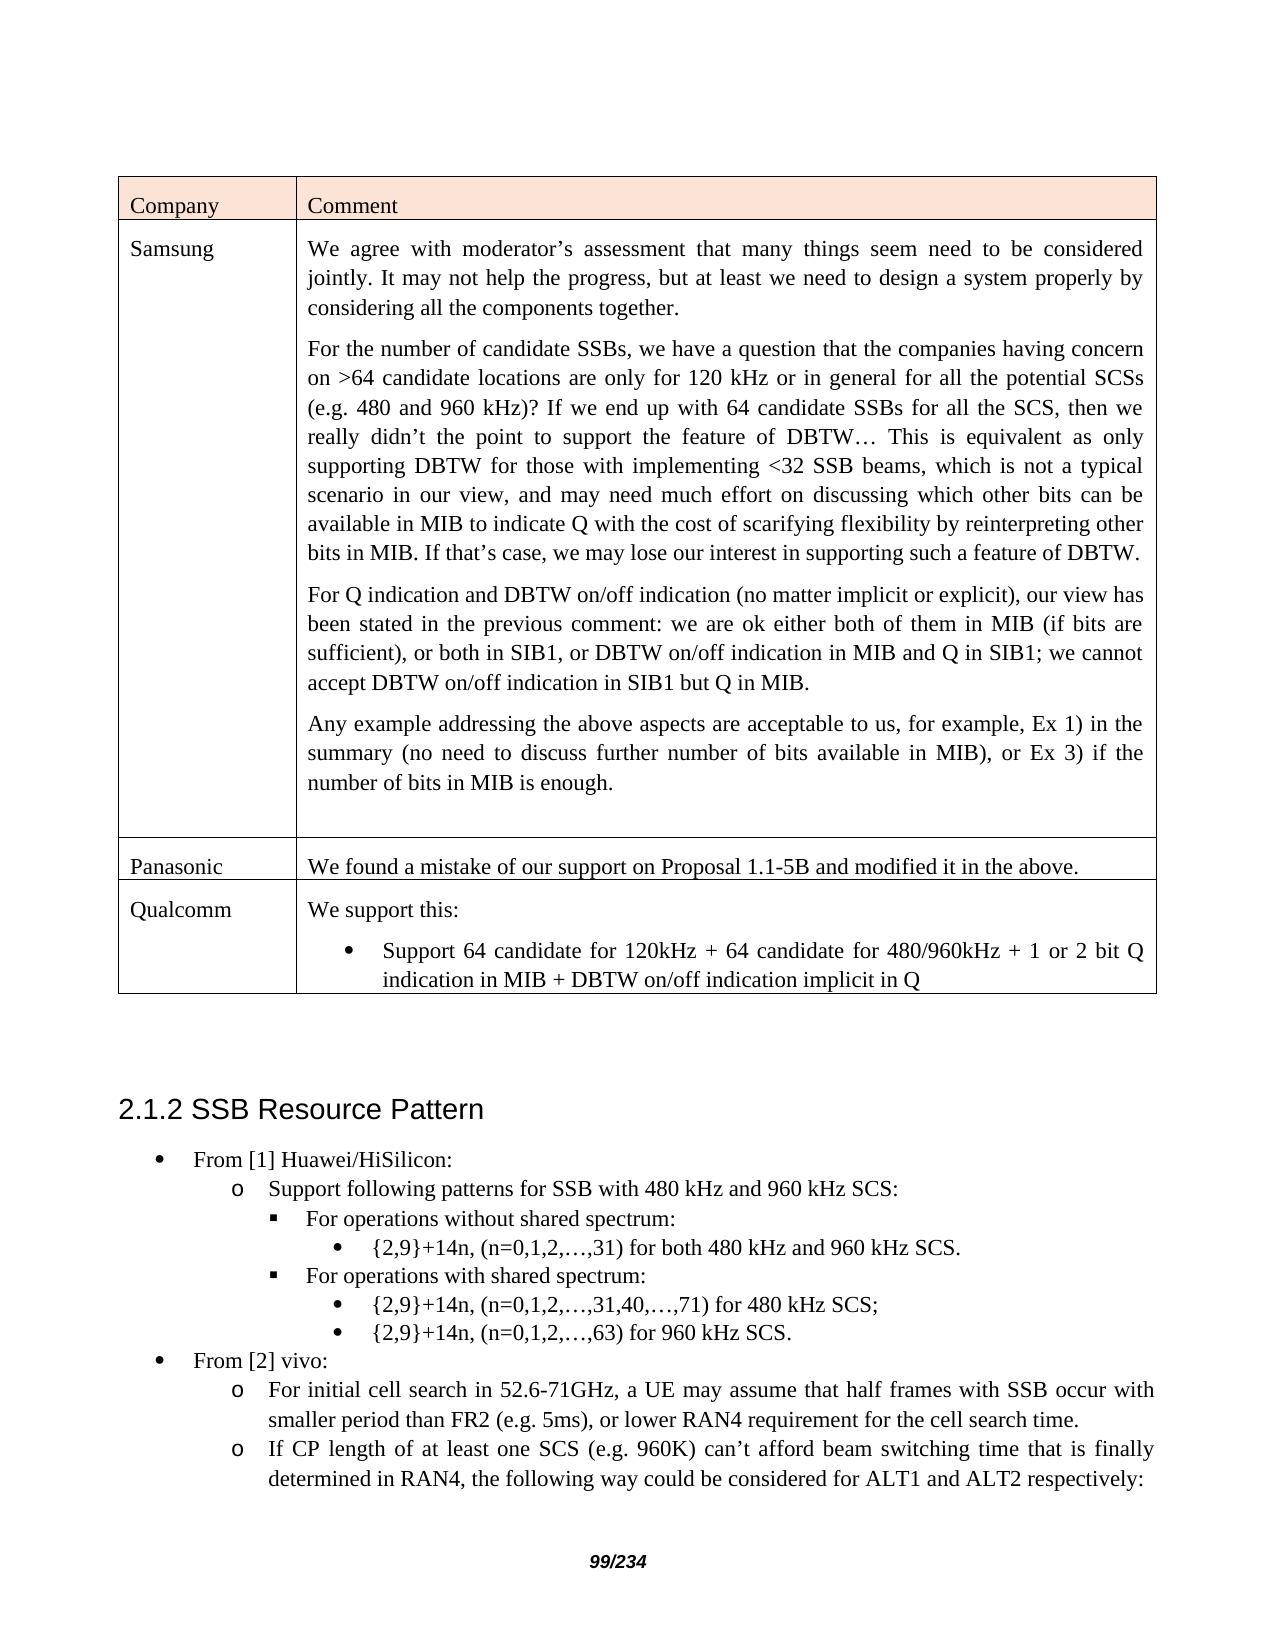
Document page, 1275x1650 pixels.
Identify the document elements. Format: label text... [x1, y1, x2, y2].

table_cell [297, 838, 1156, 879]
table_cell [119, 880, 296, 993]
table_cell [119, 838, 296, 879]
subtitle 2.1.2 SSB Resource Pattern [118, 1092, 1157, 1125]
list For operations without shared spectrum: [268, 1205, 1157, 1232]
list Support following patterns for SSB with 480 kHz and 960 kHz SCS: [231, 1175, 1157, 1203]
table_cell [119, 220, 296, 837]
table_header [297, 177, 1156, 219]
list From [2] vivo: [156, 1348, 1157, 1374]
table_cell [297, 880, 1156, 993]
list {2,9}+14n, (n=0,1,2,…,31) for both 480 kHz and 960 kHz SCS. [334, 1234, 1157, 1260]
list For initial cell search in 52.6-71GHz, a UE may assume that half frames with SSB occur with smaller period than FR2 (e.g. 5ms), or lower RAN4 requirement for the cell search time. [231, 1376, 1157, 1433]
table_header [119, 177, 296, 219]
list For operations with shared spectrum: [268, 1262, 1157, 1289]
list {2,9}+14n, (n=0,1,2,…,63) for 960 kHz SCS. [334, 1319, 1157, 1346]
list {2,9}+14n, (n=0,1,2,…,31,40,…,71) for 480 kHz SCS; [334, 1291, 1157, 1317]
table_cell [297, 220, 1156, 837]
list From [1] Huawei/HiSilicon: [156, 1147, 1157, 1173]
list If CP length of at least one SCS (e.g. 960K) can’t afford beam switching time that is finally determined in RAN4, the following way could be considered for ALT1 and ALT2 respectively: [231, 1435, 1157, 1491]
